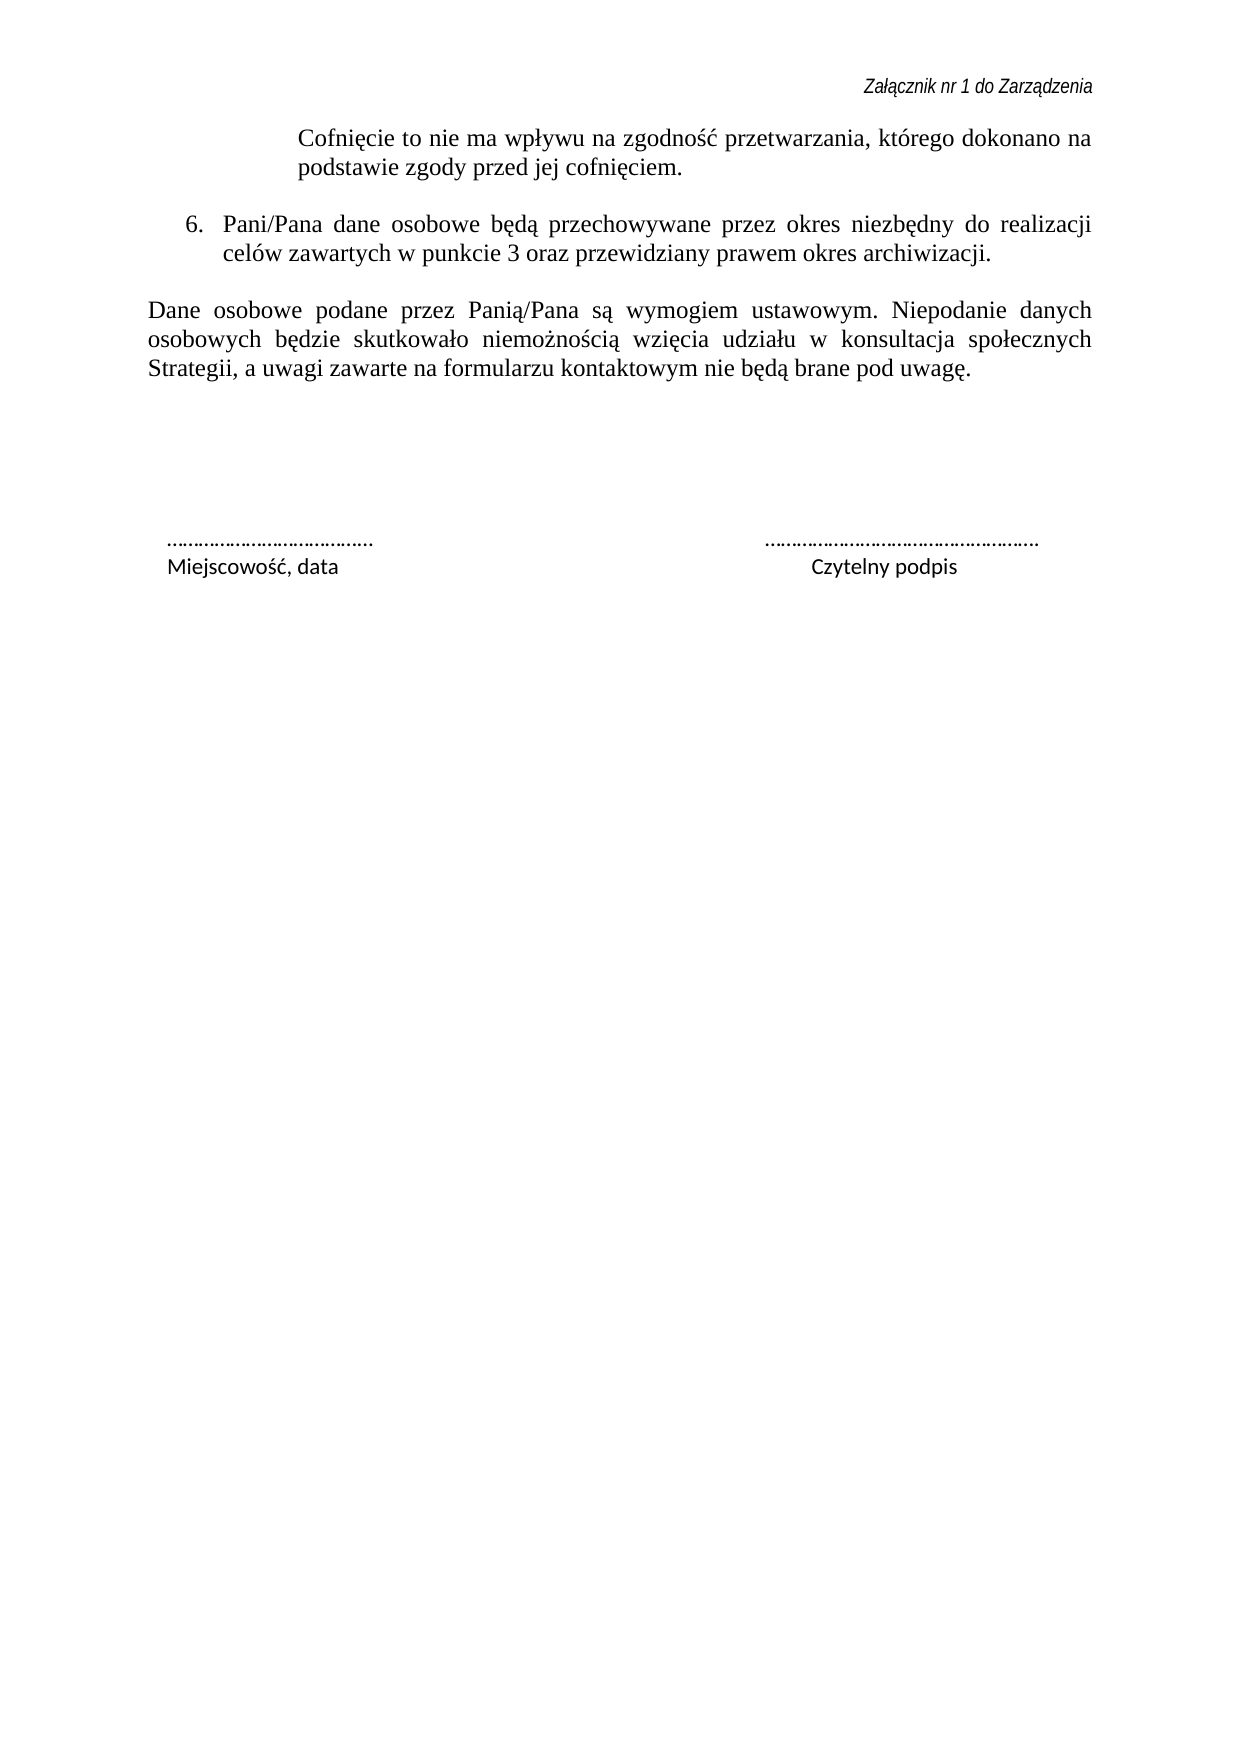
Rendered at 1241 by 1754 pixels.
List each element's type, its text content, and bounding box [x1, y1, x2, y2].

text ………………………………... ……………………………………………. [167, 524, 1093, 552]
text Miejscowość, data Czytelny podpis [167, 552, 1093, 580]
text Dane osobowe podane przez Panią/Pana są wymogiem ustawowym. Niepodanie danych osobowych będzie skutkowało niemożnością wzięcia udziału w konsultacja społecznych Strategii, a uwagi zawarte na formularzu kontaktowym nie będą brane pod uwagę. [148, 296, 1093, 382]
list Pani/Pana dane osobowe będą przechowywane przez okres niezbędny do realizacji celów zawartych w punkcie 3 oraz przewidziany prawem okres archiwizacji. [185, 209, 1093, 267]
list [260, 123, 1093, 181]
